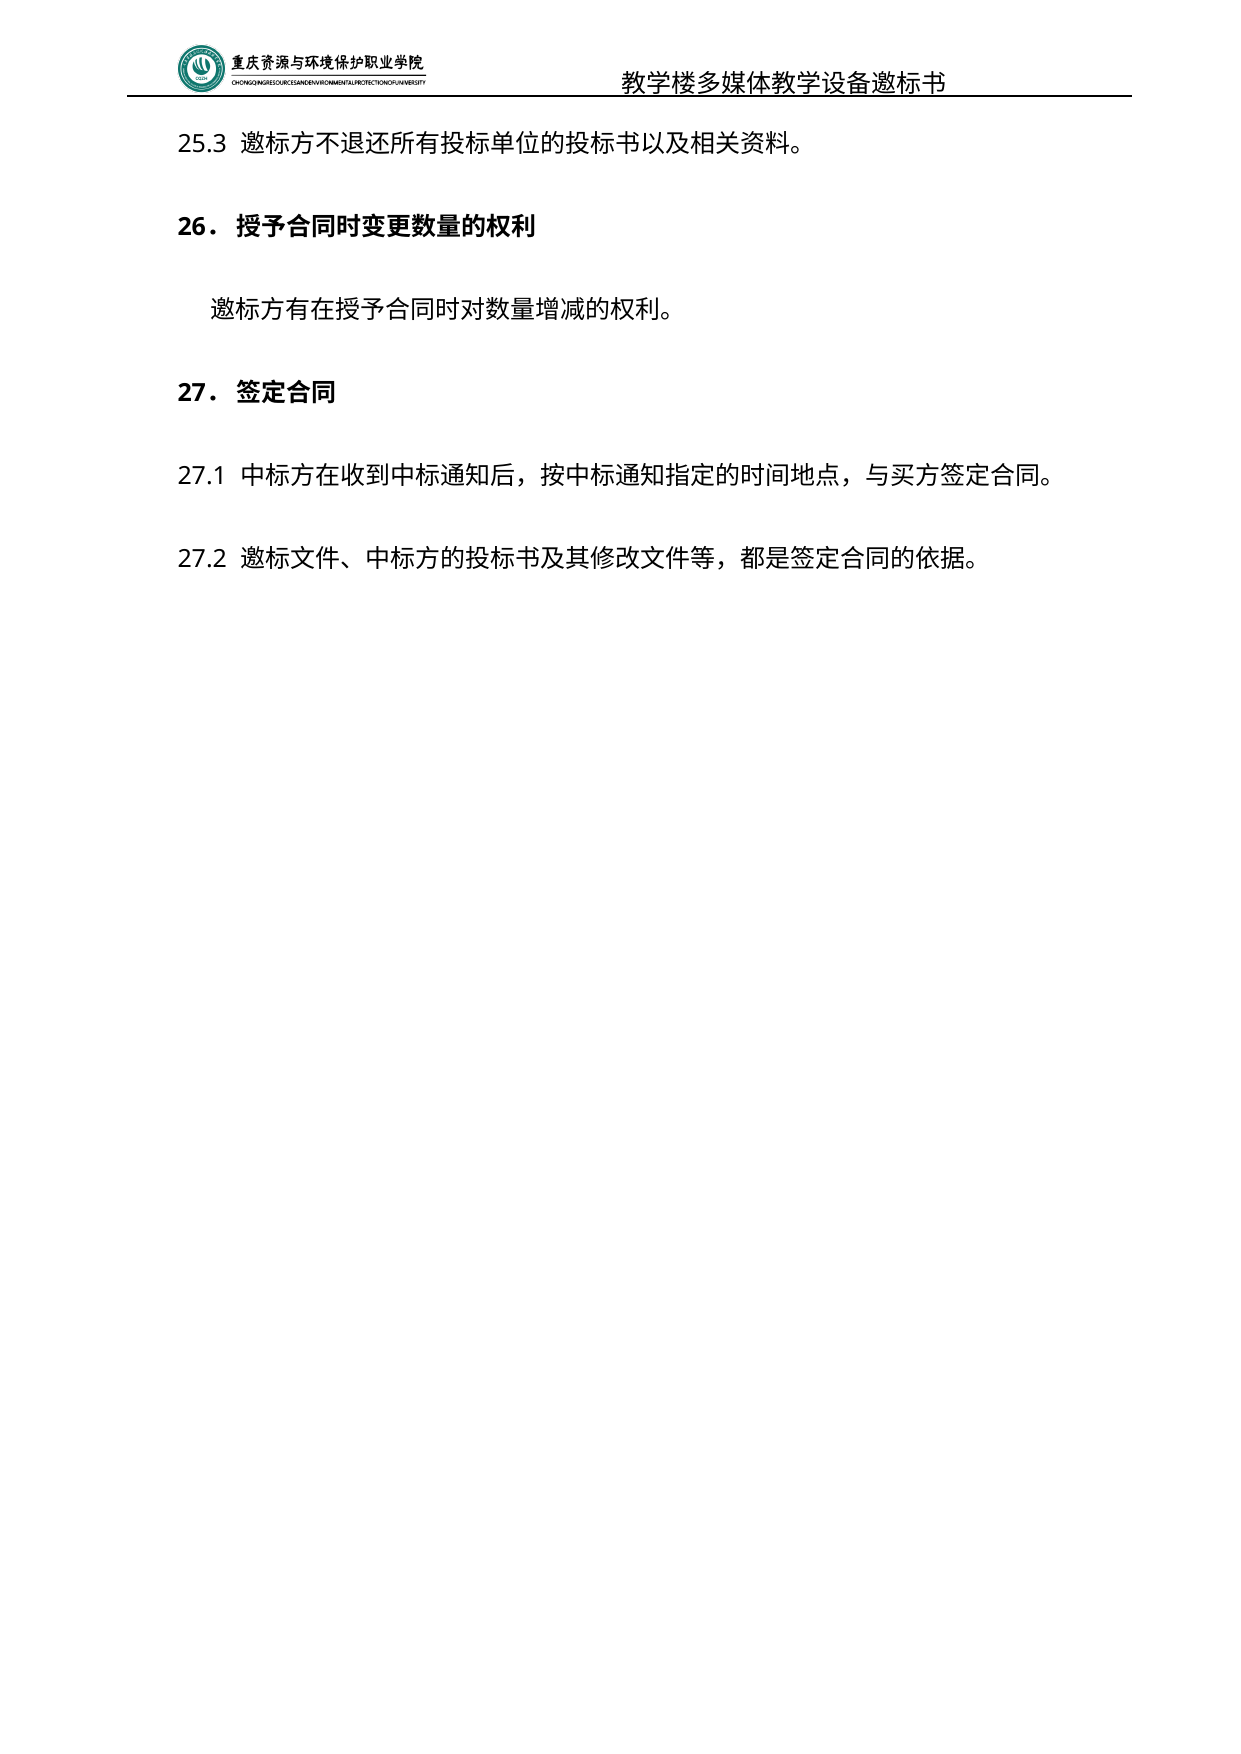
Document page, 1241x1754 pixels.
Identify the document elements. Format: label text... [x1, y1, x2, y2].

text 27.2 邀标文件、中标方的投标书及其修改文件等，都是签定合同的依据。 [177, 524, 1104, 589]
text 27． 签定合同 [177, 358, 1104, 423]
text 27.1 中标方在收到中标通知后，按中标通知指定的时间地点，与买方签定合同。 [177, 441, 1104, 506]
text 邀标方有在授予合同时对数量增减的权利。 [177, 275, 1104, 340]
text 26． 授予合同时变更数量的权利 [177, 192, 1104, 257]
picture [177, 44, 427, 93]
text 25.3 邀标方不退还所有投标单位的投标书以及相关资料。 [177, 109, 1104, 174]
